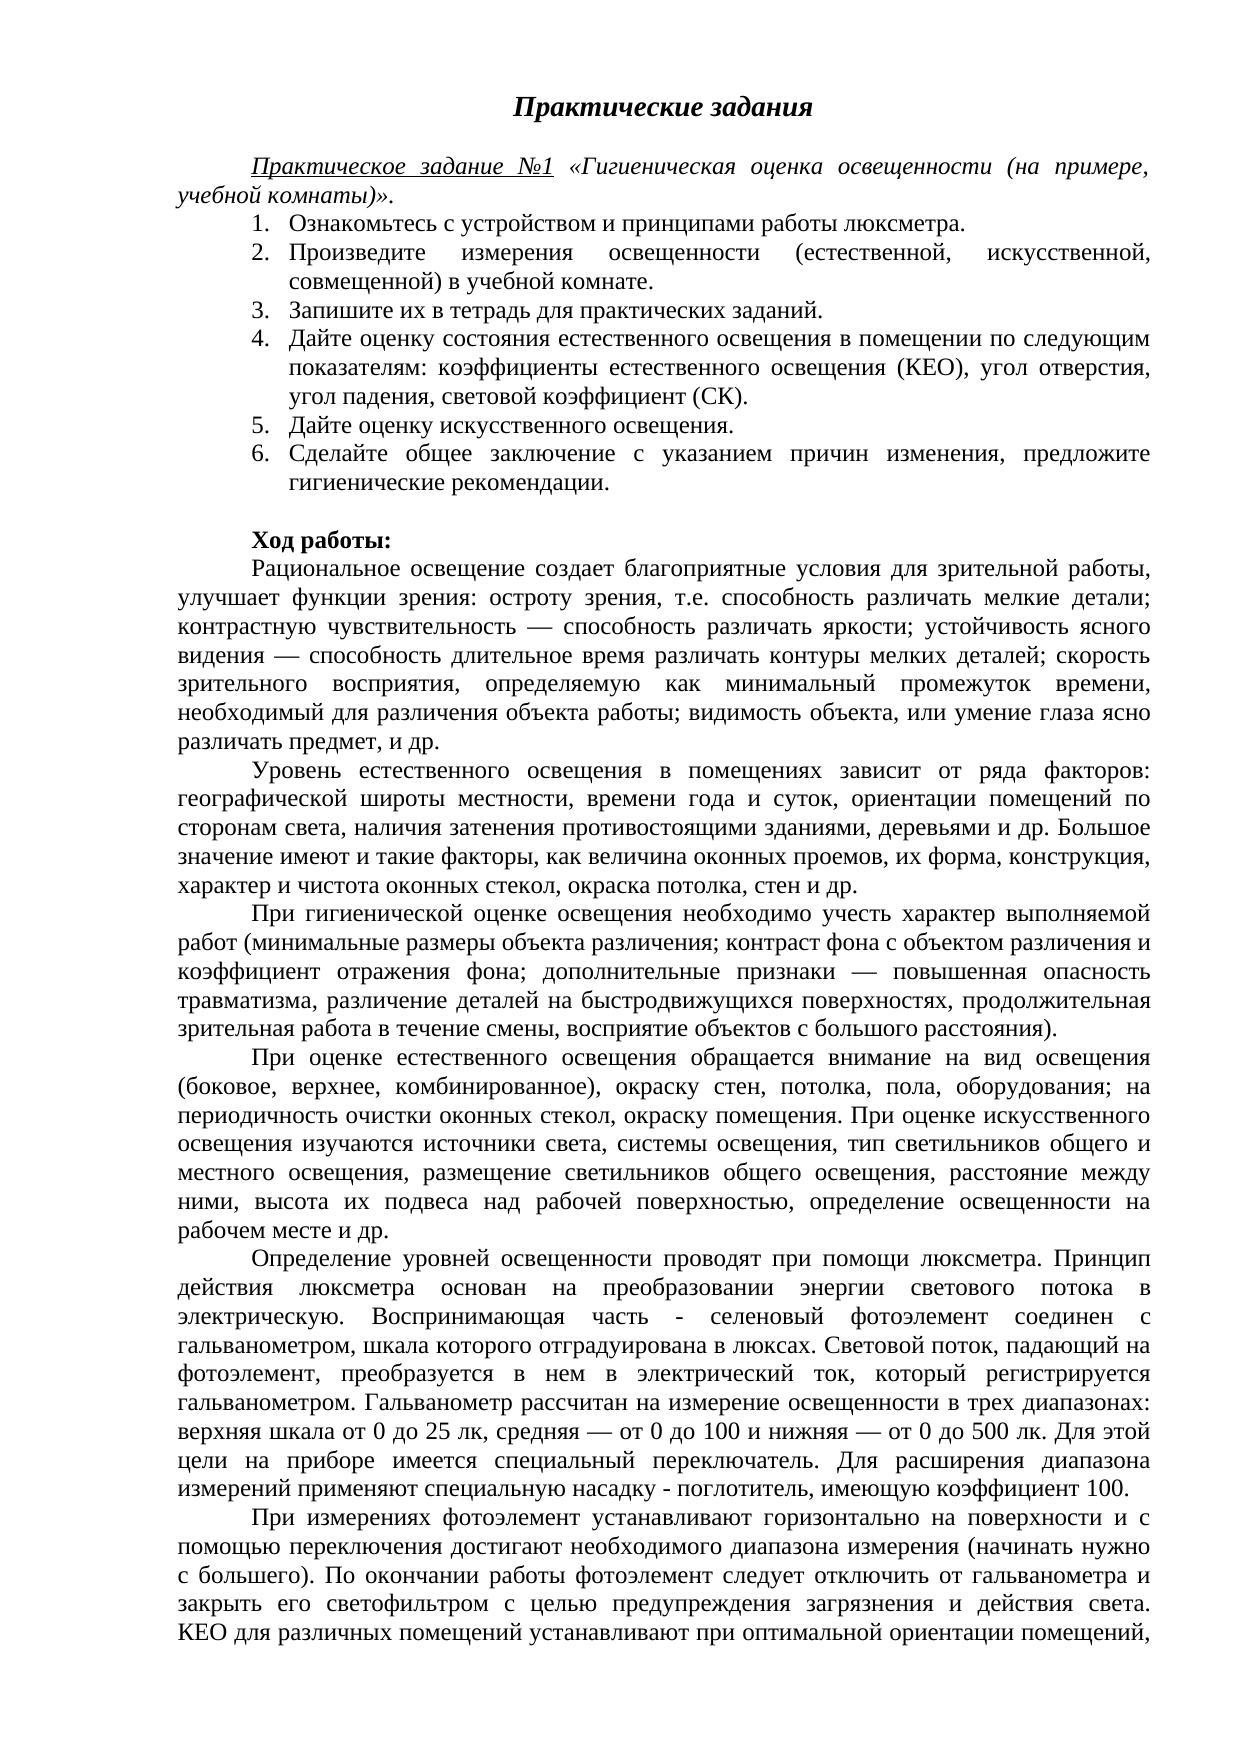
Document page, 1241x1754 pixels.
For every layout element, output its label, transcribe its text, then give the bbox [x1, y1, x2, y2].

list Дайте оценку состояния естественного освещения в помещении по следующим показателям: коэффициенты естественного освещения (КЕО), угол отверстия, угол падения, световой коэффициент (СК). [251, 323, 1152, 410]
text Практическое задание №1 «Гигиеническая оценка освещенности (на примере, учебной комнаты)». [177, 151, 1152, 208]
list При гигиенической оценке освещения необходимо учесть характер выполняемой работ (минимальные размеры объекта различения; контраст фона с объектом различения и коэффициент отражения фона; дополнительные признаки — повышенная опасность травматизма, различение деталей на быстродвижущихся поверхностях, продолжительная зрительная работа в течение смены, восприятие объектов с большого расстояния). [177, 898, 1152, 1042]
text Практические задания [177, 89, 1152, 122]
list Ознакомьтесь с устройством и принципами работы люксметра. [251, 208, 1152, 237]
list Ход работы: [177, 525, 1152, 553]
list Сделайте общее заключение с указанием причин изменения, предложите гигиенические рекомендации. [251, 438, 1152, 496]
list Рациональное освещение создает благоприятные условия для зрительной работы, улучшает функции зрения: остроту зрения, т.е. способность различать мелкие детали; контрастную чувствительность — способность различать яркости; устойчивость ясного видения — способность длительное время различать контуры мелких деталей; скорость зрительного восприятия, определяемую как минимальный промежуток времени, необходимый для различения объекта работы; видимость объекта, или умение глаза ясно различать предмет, и др. [177, 553, 1152, 755]
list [177, 1502, 1152, 1646]
list При оценке естественного освещения обращается внимание на вид освещения (боковое, верхнее, комбинированное), окраску стен, потолка, пола, оборудования; на периодичность очистки оконных стекол, окраску помещения. При оценке искусственного освещения изучаются источники света, системы освещения, тип светильников общего и местного освещения, размещение светильников общего освещения, расстояние между ними, высота их подвеса над рабочей поверхностью, определение освещенности на рабочем месте и др. [177, 1042, 1152, 1243]
list Запишите их в тетрадь для практических заданий. [251, 295, 1152, 323]
list Определение уровней освещенности проводят при помощи люксметра. Принцип действия люксметра основан на преобразовании энергии светового потока в электрическую. Воспринимающая часть - селеновый фотоэлемент соединен с гальванометром, шкала которого отградуирована в люксах. Световой поток, падающий на фотоэлемент, преобразуется в нем в электрический ток, который регистрируется гальванометром. Гальванометр рассчитан на измерение освещенности в трех диапазонах: верхняя шкала от 0 до 25 лк, средняя — от 0 до 100 и нижняя — от 0 до 500 лк. Для этой цели на приборе имеется специальный переключатель. Для расширения диапазона измерений применяют специальную насадку - поглотитель, имеющую коэффициент 100. [177, 1243, 1152, 1502]
list Уровень естественного освещения в помещениях зависит от ряда факторов: географической широты местности, времени года и суток, ориентации помещений по сторонам света, наличия затенения противостоящими зданиями, деревьями и др. Большое значение имеют и такие факторы, как величина оконных проемов, их форма, конструкция, характер и чистота оконных стекол, окраска потолка, стен и др. [177, 755, 1152, 898]
list Произведите измерения освещенности (естественной, искусственной, совмещенной) в учебной комнате. [251, 237, 1152, 295]
list Дайте оценку искусственного освещения. [251, 410, 1152, 438]
